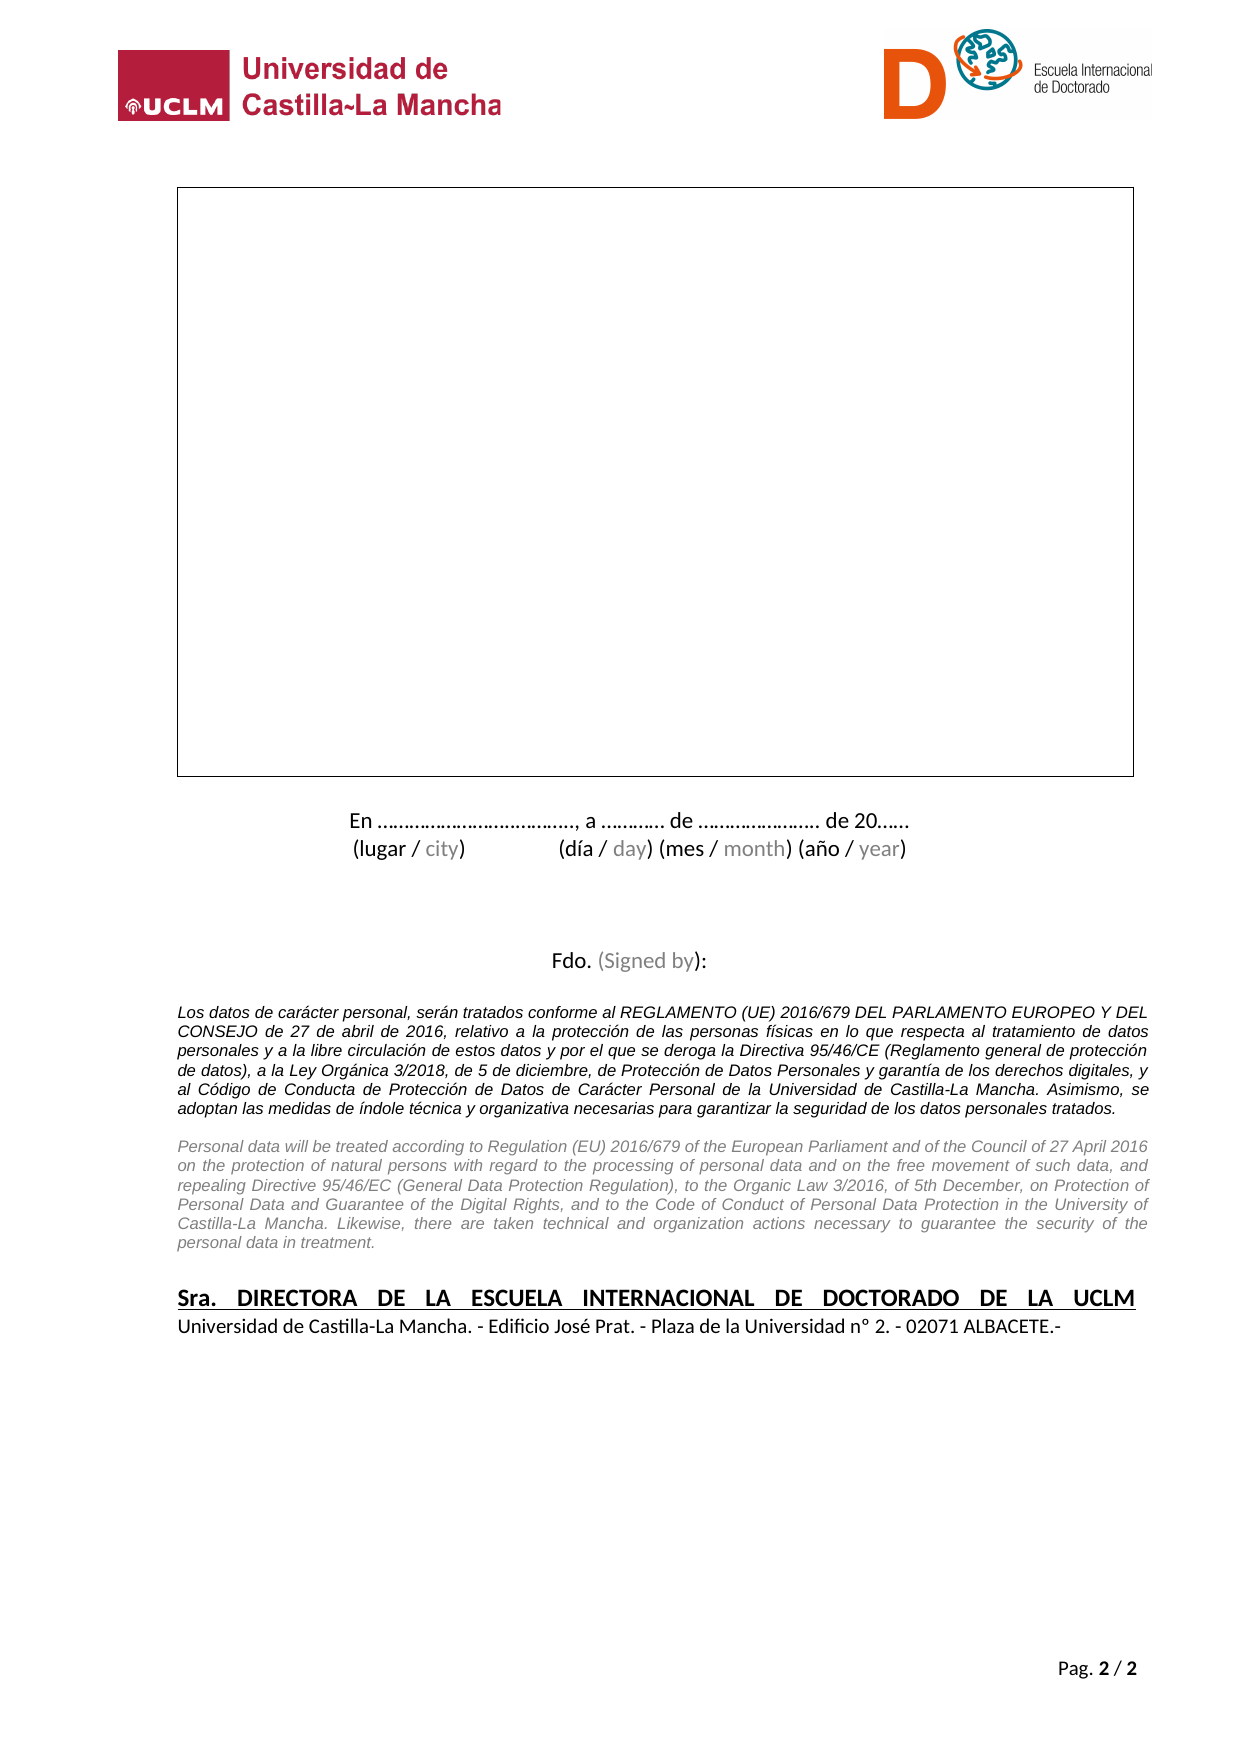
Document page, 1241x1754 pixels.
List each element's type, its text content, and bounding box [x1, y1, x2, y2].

text Personal data will be treated according to Regulation (EU) 2016/679 of the European Parliament and of the Council of 27 April 2016 on the protection of natural persons with regard to the processing of personal data and on the free movement of such data, and repealing Directive 95/46/EC (General Data Protection Regulation), to the Organic Law 3/2016, of 5th December, on Protection of Personal Data and Guarantee of the Digital Rights, and to the Code of Conduct of Personal Data Protection in the University of Castilla-La Mancha. Likewise, there are taken technical and organization actions necessary to guarantee the security of the personal data in treatment. [177, 1137, 1151, 1252]
text (lugar / city) (día / day) (mes / month) (año / year) [118, 834, 1141, 862]
picture [884, 29, 1152, 121]
text Sra. DIRECTORA DE LA ESCUELA INTERNACIONAL DE DOCTORADO DE LA UCLM Universidad de Castilla-La Mancha. - Edificio José Prat. - Plaza de la Universidad nº 2. - 02071 ALBACETE.- [177, 1282, 1137, 1338]
text Los datos de carácter personal, serán tratados conforme al REGLAMENTO (UE) 2016/679 DEL PARLAMENTO EUROPEO Y DEL CONSEJO de 27 de abril de 2016, relativo a la protección de las personas físicas en lo que respecta al tratamiento de datos personales y a la libre circulación de estos datos y por el que se deroga la Directiva 95/46/CE (Reglamento general de protección de datos), a la Ley Orgánica 3/2018, de 5 de diciembre, de Protección de Datos Personales y garantía de los derechos digitales, y al Código de Conducta de Protección de Datos de Carácter Personal de la Universidad de Castilla-La Mancha. Asimismo, se adoptan las medidas de índole técnica y organizativa necesarias para garantizar la seguridad de los datos personales tratados. [177, 1003, 1151, 1118]
text En ……………………..……….., a ………… de ………………….. de 20…… [118, 806, 1141, 834]
text Fdo. (Signed by): [118, 946, 1141, 974]
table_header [178, 188, 1133, 776]
